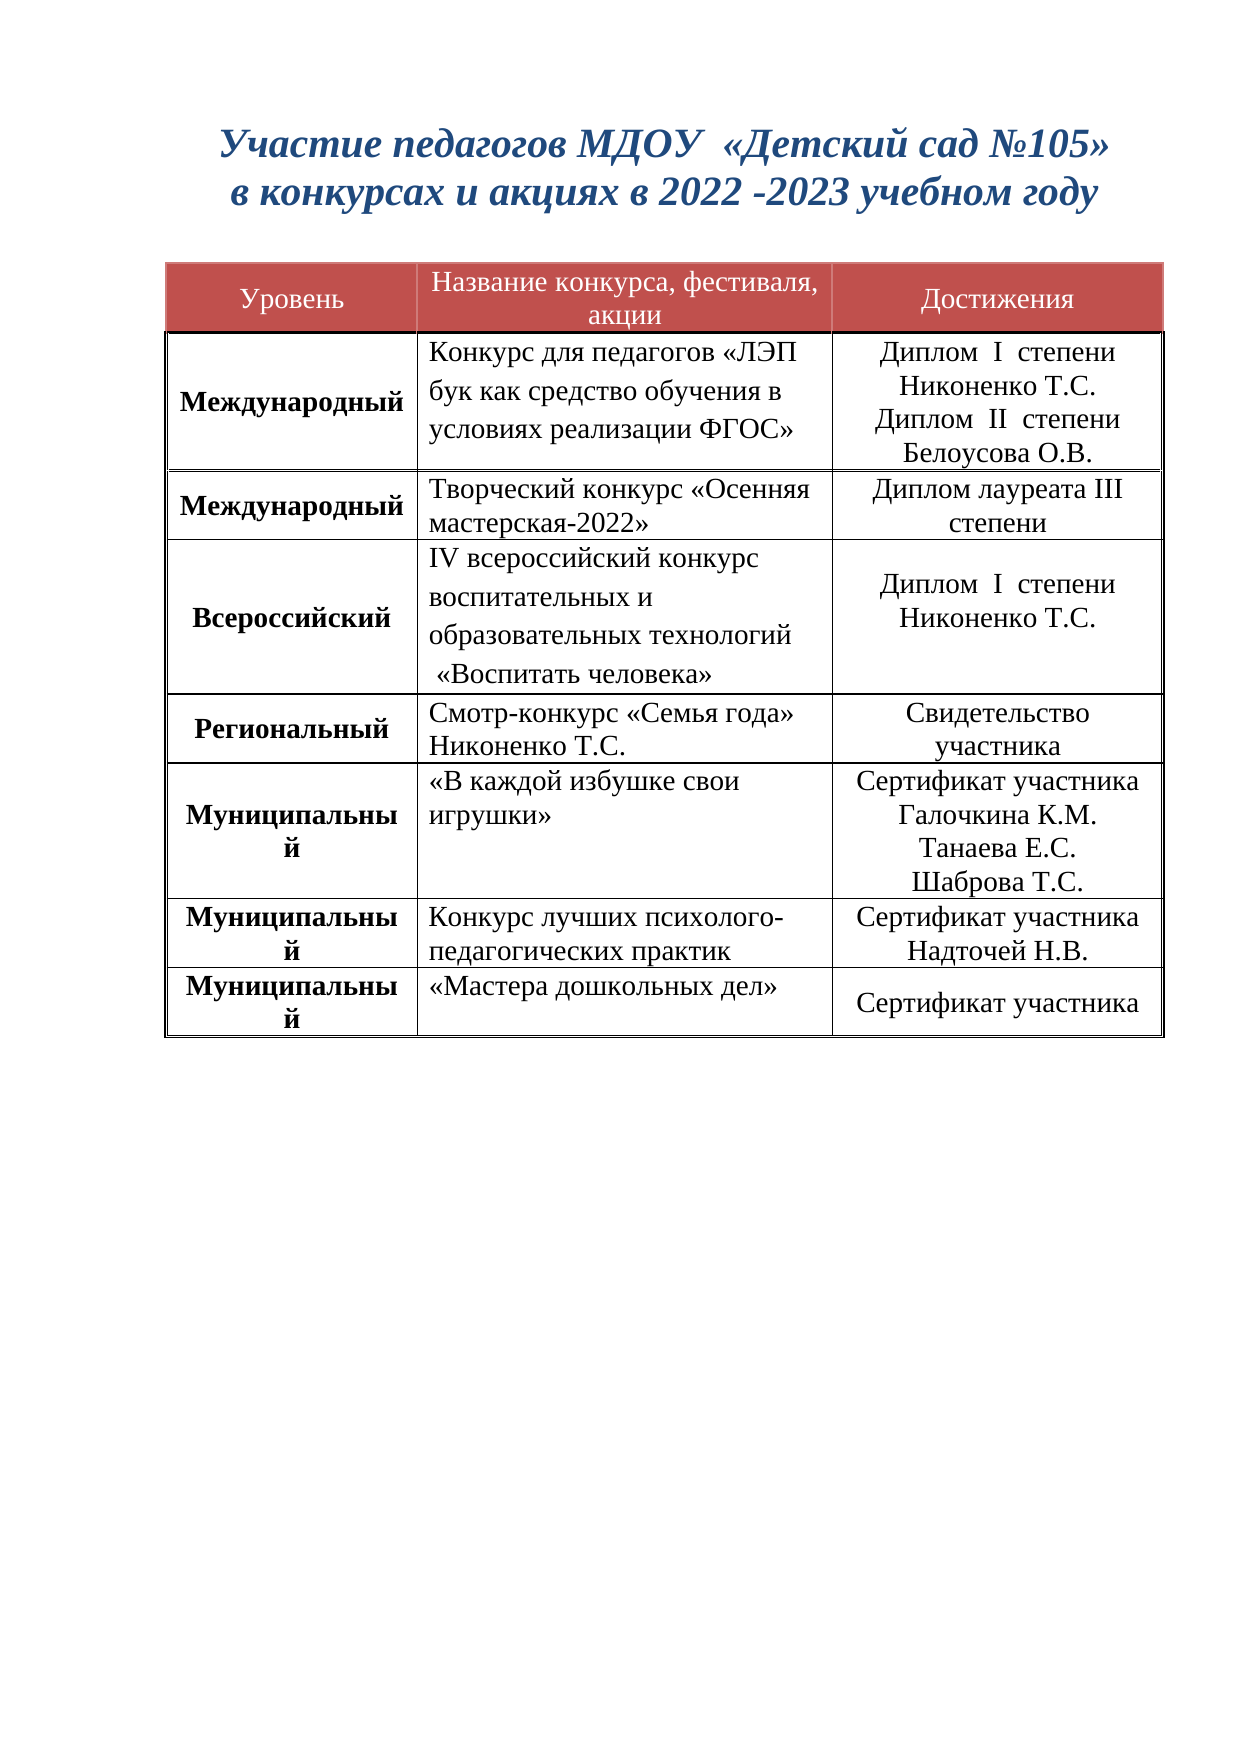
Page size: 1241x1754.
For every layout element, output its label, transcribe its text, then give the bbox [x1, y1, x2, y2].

table_cell Муниципальный [168, 764, 417, 898]
table_cell Конкурс для педагогов «ЛЭП бук как средство обучения в условиях реализации ФГОС» [418, 334, 832, 468]
table_cell Сертификат участника [833, 968, 1161, 1035]
table_cell Диплом I степени Никоненко Т.С. Диплом II степени Белоусова О.В. [833, 333, 1161, 468]
table_header Достижения [833, 264, 1162, 331]
table_cell Конкурс лучших психолого-педагогических практик [418, 899, 832, 966]
table_cell Муниципальный [168, 899, 417, 966]
text в конкурсах и акциях в 2022 -2023 учебном году [177, 166, 1152, 214]
table_cell Муниципальный [168, 968, 417, 1035]
table_cell Смотр-конкурс «Семья года» Никоненко Т.С. [418, 695, 832, 762]
table_cell Сертификат участника Надточей Н.В. [833, 899, 1161, 966]
table_cell Международный [168, 334, 417, 468]
table_cell «В каждой избушке свои игрушки» [418, 764, 832, 898]
table_cell Диплом I степени Никоненко Т.С. [833, 540, 1161, 693]
text Участие педагогов МДОУ «Детский сад №105» [177, 118, 1152, 166]
table_cell Творческий конкурс «Осенняя мастерская-2022» [418, 472, 832, 539]
table_header Уровень [167, 264, 416, 331]
table_cell IV всероссийский конкурс воспитательных и образовательных технологий «Воспитать человека» [418, 540, 832, 693]
table_cell «Мастера дошкольных дел» [418, 968, 832, 1035]
table_header Название конкурса, фестиваля, акции [418, 264, 831, 331]
table_cell Свидетельство участника [833, 695, 1161, 762]
table_cell Всероссийский [168, 540, 417, 693]
table_cell Региональный [168, 695, 417, 762]
table_cell Международный [168, 472, 417, 539]
table_cell Сертификат участника Галочкина К.М. Танаева Е.С. Шаброва Т.С. [833, 764, 1161, 898]
table_cell Диплом лауреата III степени [833, 469, 1161, 539]
